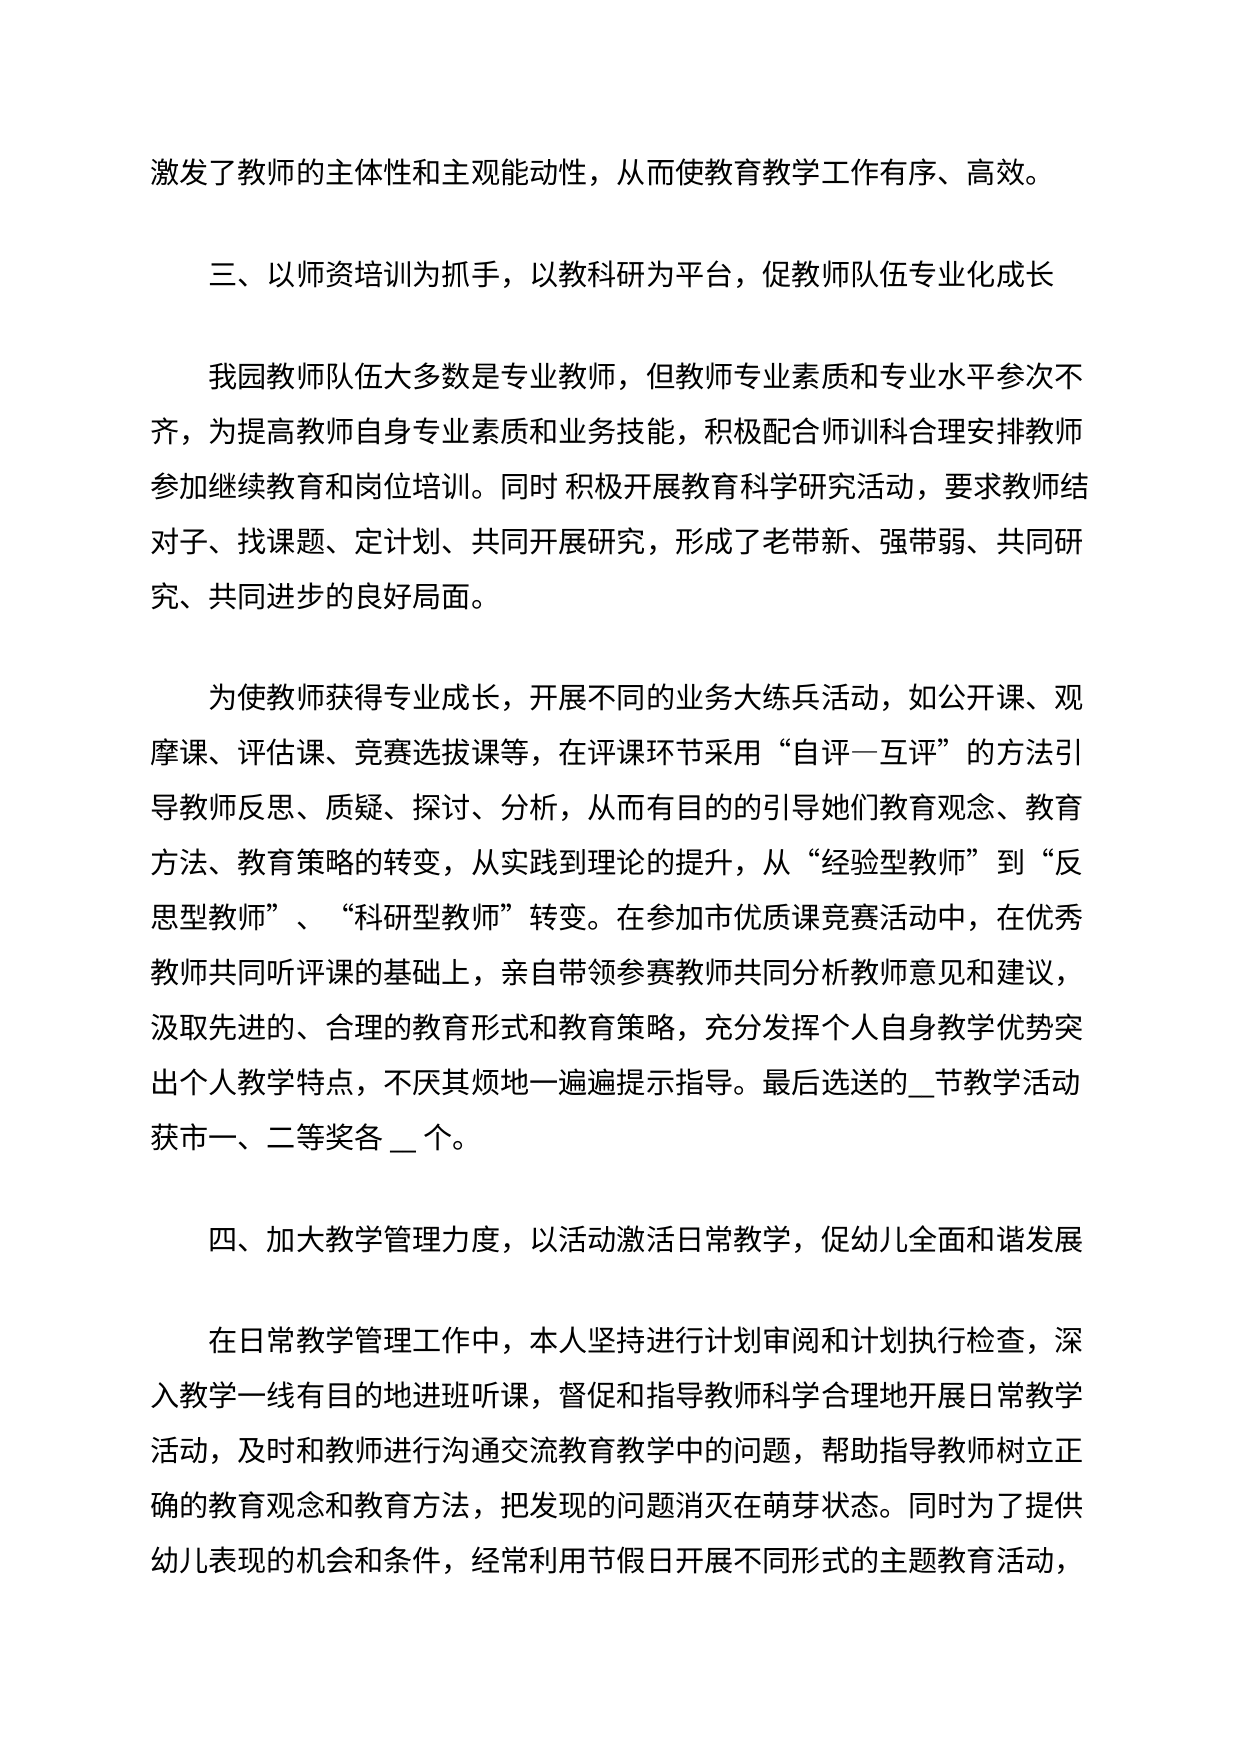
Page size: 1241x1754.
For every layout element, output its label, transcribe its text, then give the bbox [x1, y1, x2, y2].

text 四、加大教学管理力度，以活动激活日常教学，促幼儿全面和谐发展 [150, 1216, 1090, 1258]
text 三、以师资培训为抓手，以教科研为平台，促教师队伍专业化成长 [150, 252, 1090, 294]
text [150, 150, 1090, 192]
text 为使教师获得专业成长，开展不同的业务大练兵活动，如公开课、观摩课、评估课、竞赛选拔课等，在评课环节采用“自评—互评”的方法引导教师反思、质疑、探讨、分析，从而有目的的引导她们教育观念、教育方法、教育策略的转变，从实践到理论的提升，从“经验型教师”到“反思型教师”、“科研型教师”转变。在参加市优质课竞赛活动中，在优秀教师共同听评课的基础上，亲自带领参赛教师共同分析教师意见和建议，汲取先进的、合理的教育形式和教育策略，充分发挥个人自身教学优势突出个人教学特点，不厌其烦地一遍遍提示指导。最后选送的__节教学活动获市一、二等奖各 __ 个。 [150, 675, 1090, 1157]
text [150, 1318, 1090, 1580]
text 我园教师队伍大多数是专业教师，但教师专业素质和专业水平参次不齐，为提高教师自身专业素质和业务技能，积极配合师训科合理安排教师参加继续教育和岗位培训。同时 积极开展教育科学研究活动，要求教师结对子、找课题、定计划、共同开展研究，形成了老带新、强带弱、共同研究、共同进步的良好局面。 [150, 353, 1090, 615]
